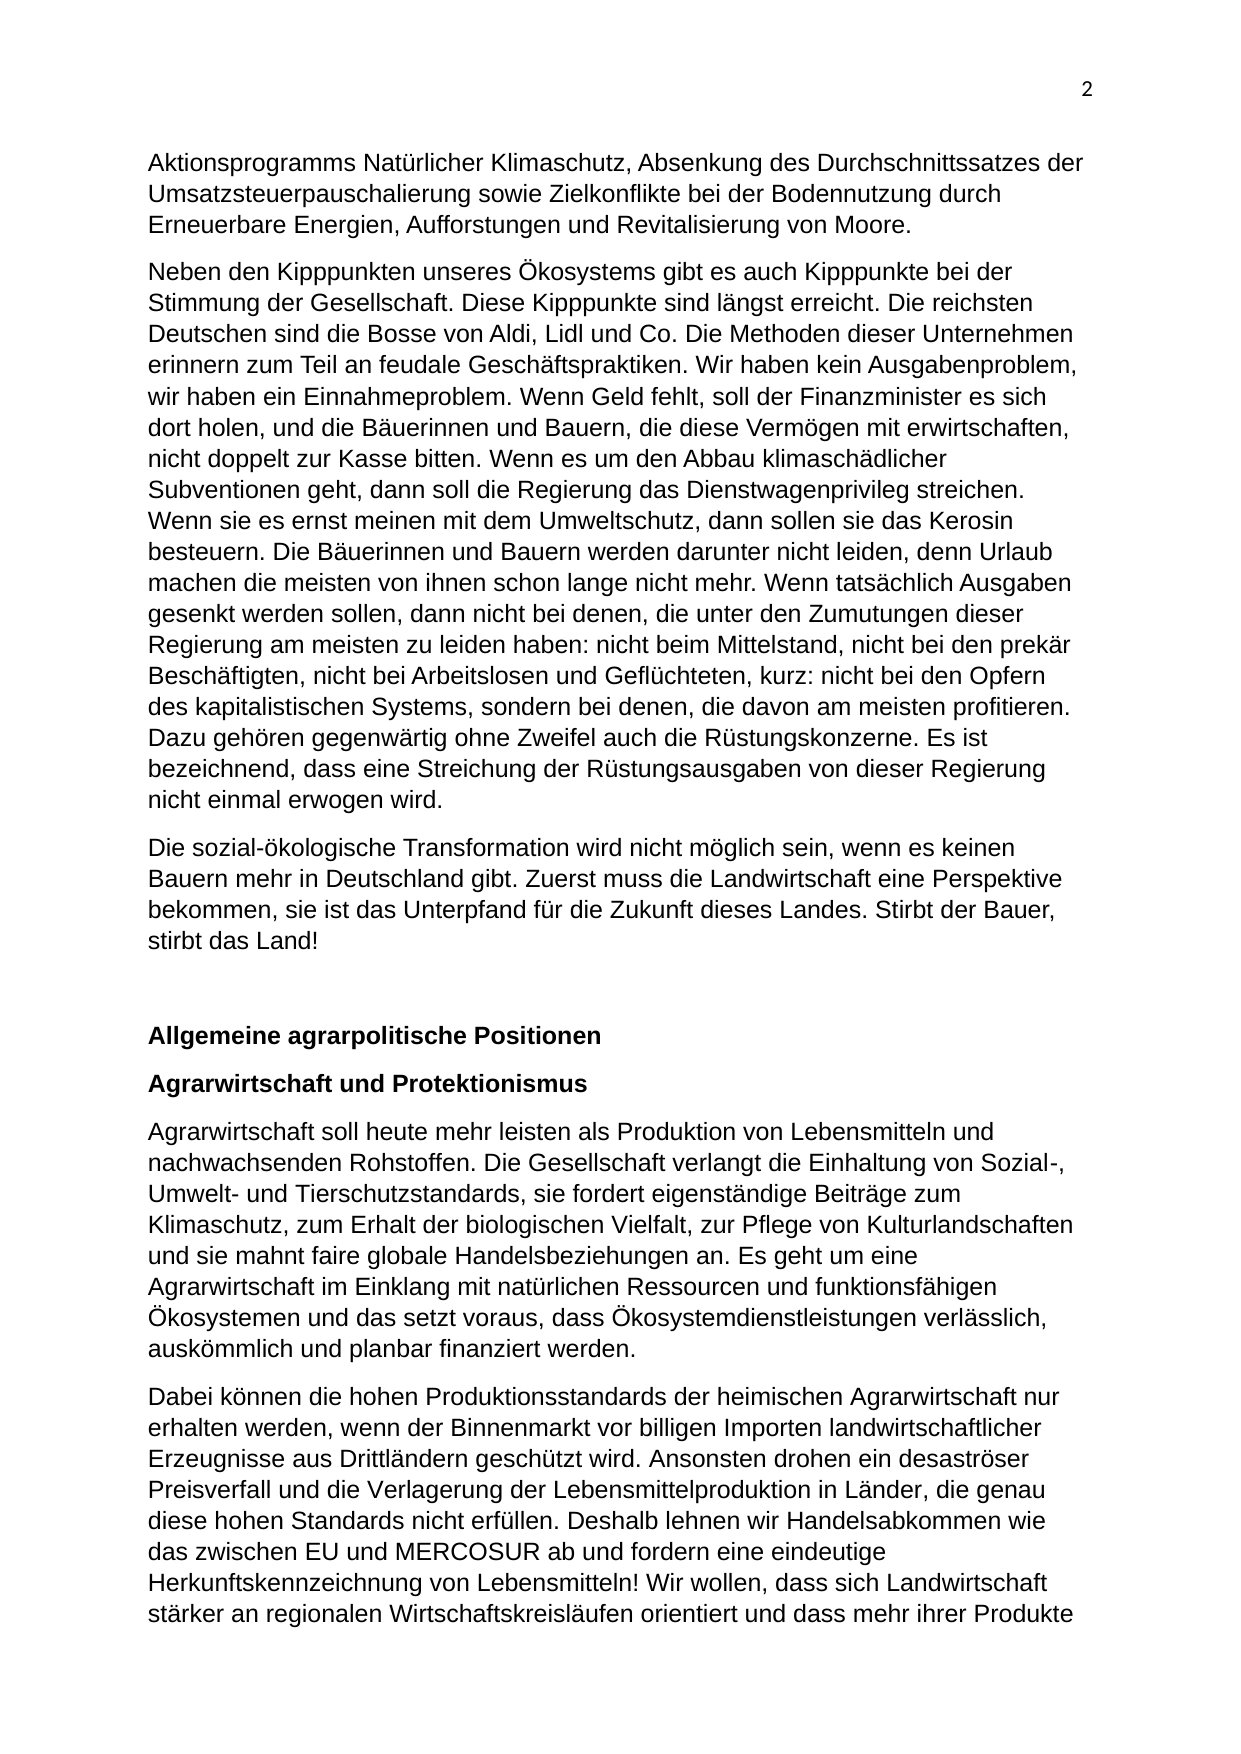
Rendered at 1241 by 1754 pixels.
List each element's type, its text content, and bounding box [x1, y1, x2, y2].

text Neben den Kipppunkten unseres Ökosystems gibt es auch Kipppunkte bei der Stimmung der Gesellschaft. Diese Kipppunkte sind längst erreicht. Die reichsten Deutschen sind die Bosse von Aldi, Lidl und Co. Die Methoden dieser Unternehmen erinnern zum Teil an feudale Geschäftspraktiken. Wir haben kein Ausgabenproblem, wir haben ein Einnahmeproblem. Wenn Geld fehlt, soll der Finanzminister es sich dort holen, und die Bäuerinnen und Bauern, die diese Vermögen mit erwirtschaften, nicht doppelt zur Kasse bitten. Wenn es um den Abbau klimaschädlicher Subventionen geht, dann soll die Regierung das Dienstwagenprivileg streichen. Wenn sie es ernst meinen mit dem Umweltschutz, dann sollen sie das Kerosin besteuern. Die Bäuerinnen und Bauern werden darunter nicht leiden, denn Urlaub machen die meisten von ihnen schon lange nicht mehr. Wenn tatsächlich Ausgaben gesenkt werden sollen, dann nicht bei denen, die unter den Zumutungen dieser Regierung am meisten zu leiden haben: nicht beim Mittelstand, nicht bei den prekär Beschäftigten, nicht bei Arbeitslosen und Geflüchteten, kurz: nicht bei den Opfern des kapitalistischen Systems, sondern bei denen, die davon am meisten profitieren. Dazu gehören gegenwärtig ohne Zweifel auch die Rüstungskonzerne. Es ist bezeichnend, dass eine Streichung der Rüstungsausgaben von dieser Regierung nicht einmal erwogen wird. [148, 257, 1093, 814]
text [148, 148, 1093, 238]
text Agrarwirtschaft und Protektionismus [148, 1069, 1093, 1098]
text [148, 1382, 1093, 1628]
text Die sozial-ökologische Transformation wird nicht möglich sein, wenn es keinen Bauern mehr in Deutschland gibt. Zuerst muss die Landwirtschaft eine Perspektive bekommen, sie ist das Unterpfand für die Zukunft dieses Landes. Stirbt der Bauer, stirbt das Land! [148, 833, 1093, 955]
text Agrarwirtschaft soll heute mehr leisten als Produktion von Lebensmitteln und nachwachsenden Rohstoffen. Die Gesellschaft verlangt die Einhaltung von Sozial-, Umwelt- und Tierschutzstandards, sie fordert eigenständige Beiträge zum Klimaschutz, zum Erhalt der biologischen Vielfalt, zur Pflege von Kulturlandschaften und sie mahnt faire globale Handelsbeziehungen an. Es geht um eine Agrarwirtschaft im Einklang mit natürlichen Ressourcen und funktionsfähigen Ökosystemen und das setzt voraus, dass Ökosystemdienstleistungen verlässlich, auskömmlich und planbar finanziert werden. [148, 1117, 1093, 1363]
text Allgemeine agrarpolitische Positionen [148, 1021, 1093, 1050]
